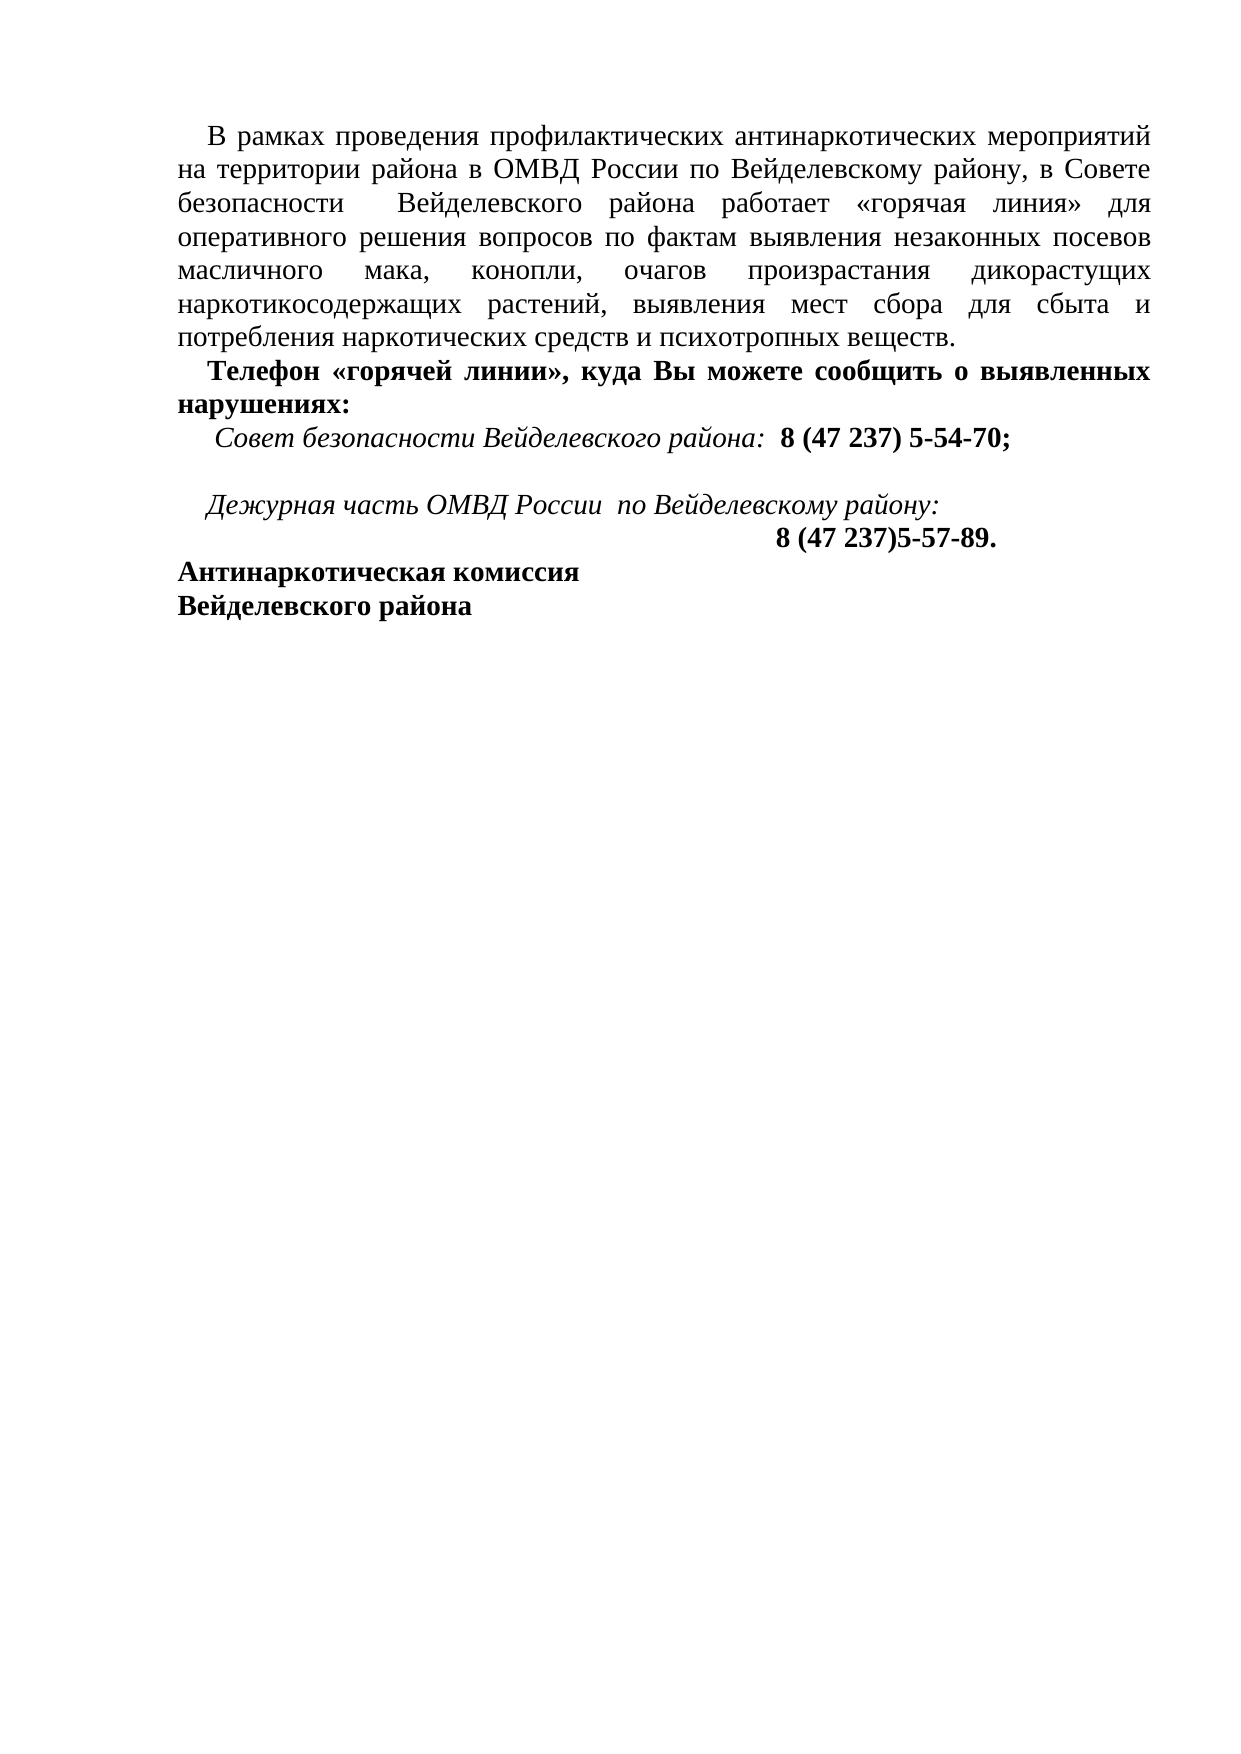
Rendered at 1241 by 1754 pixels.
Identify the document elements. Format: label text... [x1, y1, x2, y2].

text Телефон «горячей линии», куда Вы можете сообщить о выявленных нарушениях: [177, 353, 1152, 420]
text Дежурная часть ОМВД России по Вейделевскому району: [177, 487, 1152, 521]
text В рамках проведения профилактических антинаркотических мероприятий на территории района в ОМВД России по Вейделевскому району, в Совете безопасности Вейделевского района работает «горячая линия» для оперативного решения вопросов по фактам выявления незаконных посевов масличного мака, конопли, очагов произрастания дикорастущих наркотикосодержащих растений, выявления мест сбора для сбыта и потребления наркотических средств и психотропных веществ. [177, 118, 1152, 353]
text Вейделевского района [177, 588, 1152, 621]
text Антинаркотическая комиссия [177, 554, 1152, 588]
text 8 (47 237)5-57-89. [177, 521, 1152, 554]
text Совет безопасности Вейделевского района: 8 (47 237) 5-54-70; [177, 420, 1152, 453]
